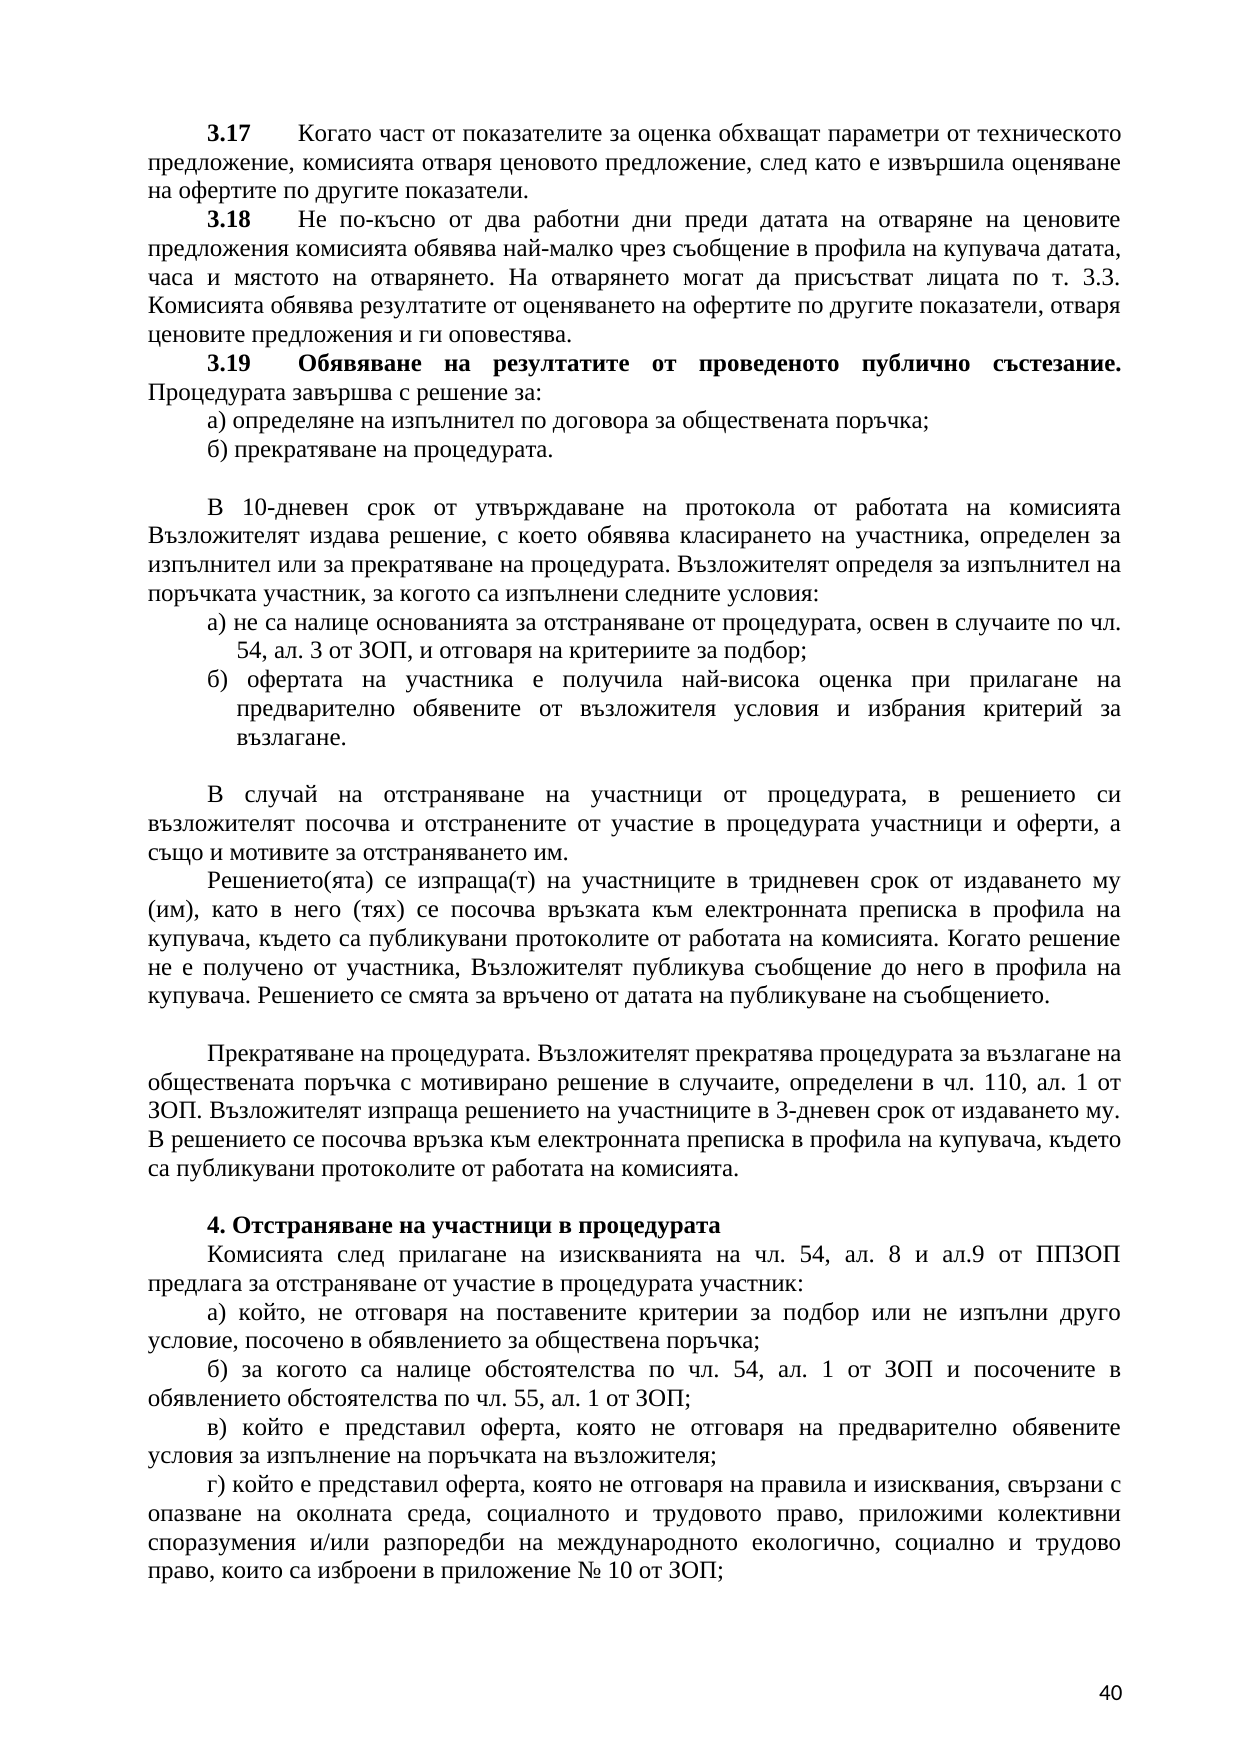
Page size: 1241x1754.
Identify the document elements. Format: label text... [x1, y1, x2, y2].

text в) който е представил оферта, която не отговаря на предварително обявените условия за изпълнение на поръчката на възложителя; [148, 1412, 1122, 1469]
list а) определяне на изпълнител по договора за обществената поръчка; [207, 406, 1122, 434]
list Обявяване на резултатите от проведеното публично състезание. Процедурата завършва с решение за: [148, 348, 1122, 406]
list а) не са налице основанията за отстраняване от процедурата, освен в случаите по чл. 54, ал. 3 от ЗОП, и отговаря на критериите за подбор; [207, 607, 1122, 664]
text Решението(ята) се изпраща(т) на участниците в тридневен срок от издаването му (им), като в него (тях) се посочва връзката към електронната преписка в профила на купувача, където са публикувани протоколите от работата на комисията. Когато решение не е получено от участника, Възложителят публикува съобщение до него в профила на купувача. Решението се смята за връчено от датата на публикуване на съобщението. [148, 866, 1122, 1009]
list Не по-късно от два работни дни преди датата на отваряне на ценовите предложения комисията обявява най-малко чрез съобщение в профила на купувача датата, часа и мястото на отварянето. На отварянето могат да присъстват лицата по т. 3.3. Комисията обявява резултатите от оценяването на офертите по другите показатели, отваря ценовите предложения и ги оповестява. [148, 204, 1122, 348]
text г) който е представил оферта, която не отговаря на правила и изисквания, свързани с опазване на околната среда, социалното и трудовото право, приложими колективни споразумения и/или разпоредби на международното екологично, социално и трудово право, които са изброени в приложение № 10 от ЗОП; [148, 1469, 1122, 1584]
list Прекратяване на процедурата. Възложителят прекратява процедурата за възлагане на обществената поръчка с мотивирано решение в случаите, определени в чл. 110, ал. 1 от ЗОП. Възложителят изпраща решението на участниците в 3-дневен срок от издаването му. В решението се посочва връзка към електронната преписка в профила на купувача, където са публикувани протоколите от работата на комисията. [148, 1038, 1122, 1182]
text Комисията след прилагане на изискванията на чл. 54, ал. 8 и ал.9 от ППЗОП предлага за отстраняване от участие в процедурата участник: [148, 1239, 1122, 1297]
list Когато част от показателите за оценка обхващат параметри от техническото предложение, комисията отваря ценовото предложение, след като е извършила оценяване на офертите по другите показатели. [148, 118, 1122, 204]
list В 10-дневен срок от утвърждаване на протокола от работата на комисията Възложителят издава решение, с което обявява класирането на участника, определен за изпълнител или за прекратяване на процедурата. Възложителят определя за изпълнител на поръчката участник, за когото са изпълнени следните условия: [148, 492, 1122, 607]
text а) който, не отговаря на поставените критерии за подбор или не изпълни друго условие, посочено в обявлението за обществена поръчка; [148, 1297, 1122, 1354]
list б) прекратяване на процедурата. [207, 434, 1122, 463]
list б) офертата на участника е получила най-висока оценка при прилагане на предварително обявените от възложителя условия и избрания критерий за възлагане. [207, 664, 1122, 751]
list В случай на отстраняване на участници от процедурата, в решението си възложителят посочва и отстранените от участие в процедурата участници и оферти, а също и мотивите за отстраняването им. [148, 779, 1122, 866]
text б) за когото са налице обстоятелства по чл. 54, ал. 1 от ЗОП и посочените в обявлението обстоятелства по чл. 55, ал. 1 от ЗОП; [148, 1354, 1122, 1412]
text 4. Отстраняване на участници в процедурата [148, 1211, 1122, 1239]
